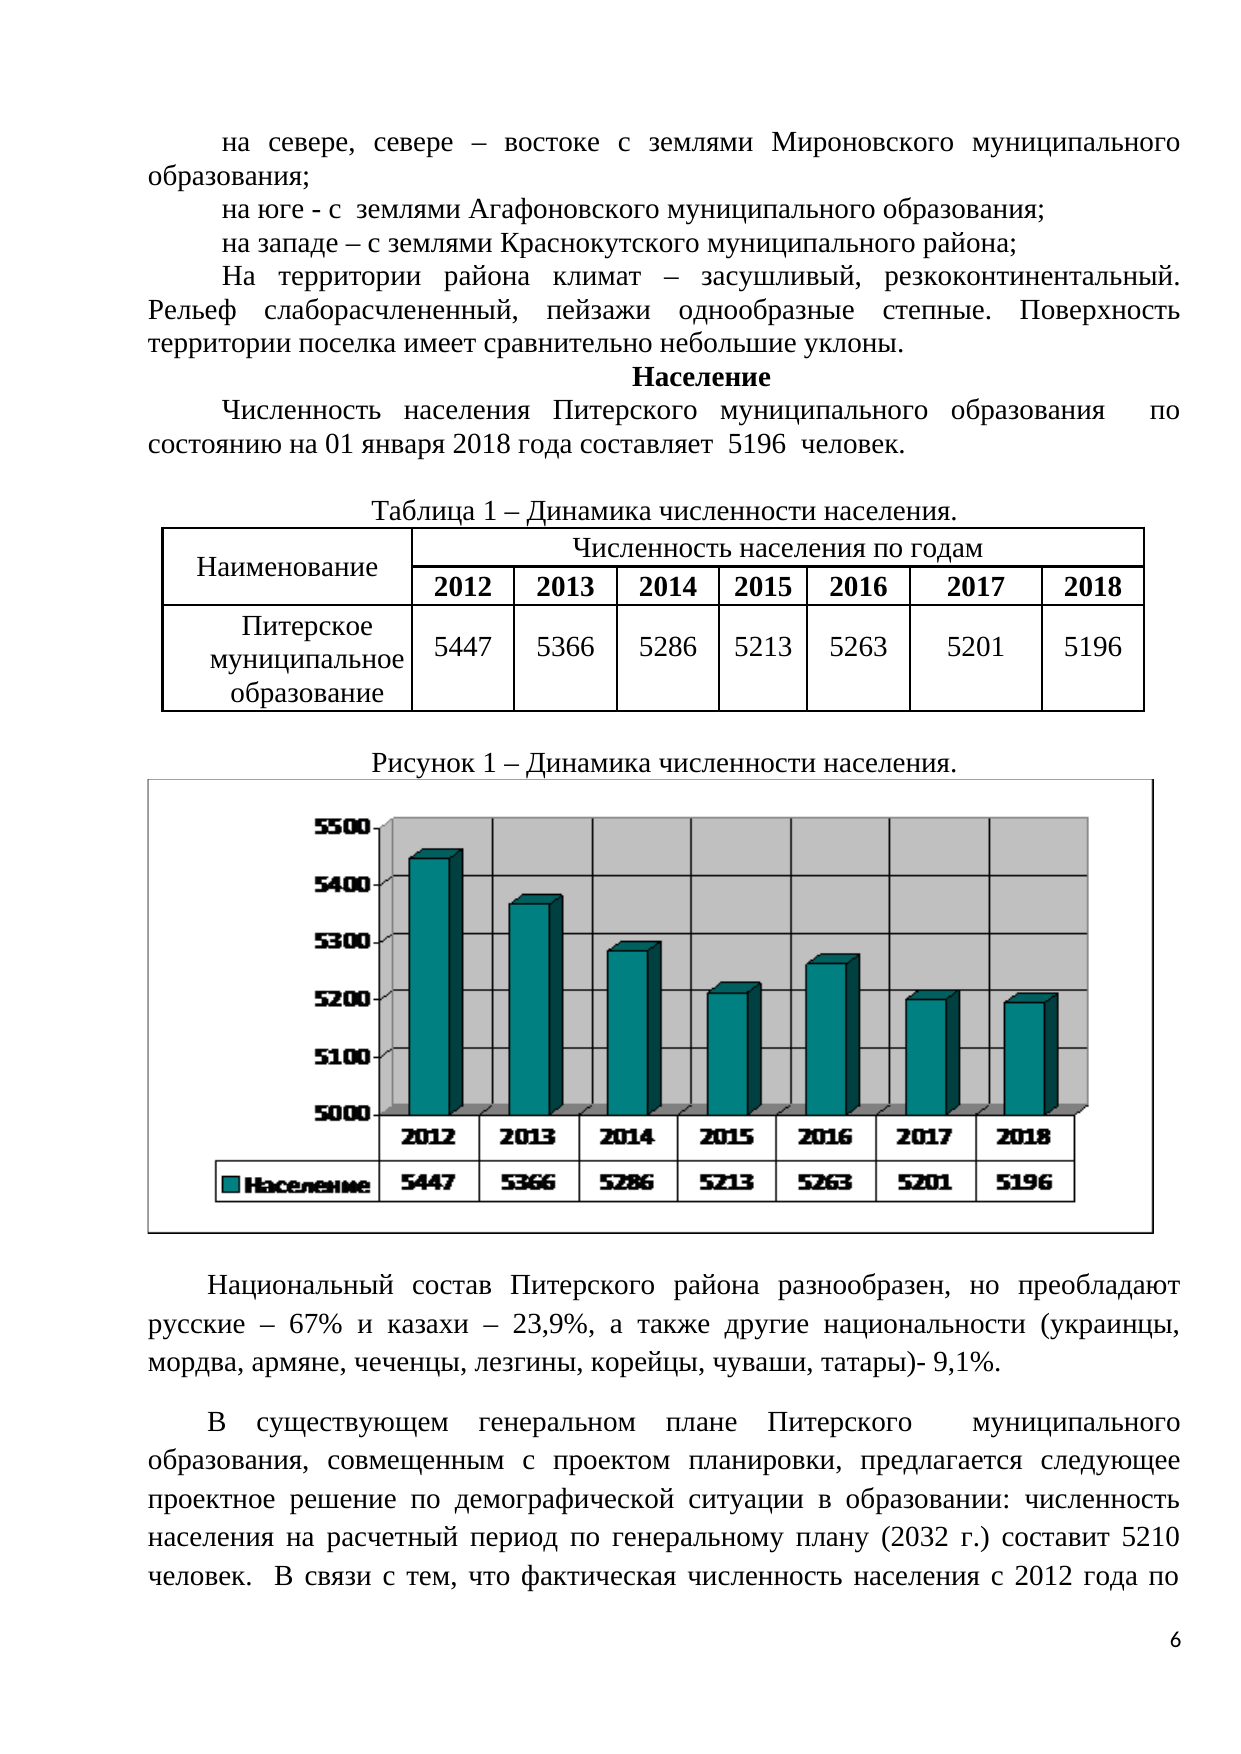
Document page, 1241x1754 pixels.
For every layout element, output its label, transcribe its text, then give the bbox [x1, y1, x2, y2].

table_cell 5263 [808, 606, 909, 710]
picture [147, 779, 1154, 1234]
table_cell 5447 [413, 606, 513, 710]
text Рисунок 1 – Динамика численности населения. [148, 746, 1181, 779]
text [148, 1404, 1181, 1591]
table_cell 2016 [808, 568, 909, 604]
table_cell Питерское муниципальное образование [164, 606, 411, 710]
table_cell 2014 [618, 568, 718, 604]
text Таблица 1 – Динамика численности населения. [148, 493, 1181, 527]
table_cell 5286 [618, 606, 718, 710]
table_cell 5213 [720, 606, 806, 710]
text Национальный состав Питерского района разнообразен, но преобладают русские – 67% и казахи – 23,9%, а также другие национальности (украинцы, мордва, армяне, чеченцы, лезгины, корейцы, чуваши, татары)- 9,1%. [148, 1267, 1181, 1378]
table_cell 2017 [911, 568, 1041, 604]
table_header Наименование [164, 529, 411, 604]
text На территории района климат – засушливый, резкоконтинентальный. Рельеф слаборасчлененный, пейзажи однообразные степные. Поверхность территории поселка имеет сравнительно небольшие уклоны. [148, 258, 1181, 359]
table_cell 2012 [413, 568, 513, 604]
text на севере, севере – востоке с землями Мироновского муниципального образования; [148, 124, 1181, 191]
table_cell 5196 [1043, 606, 1143, 710]
table_header Численность населения по годам [413, 529, 1143, 565]
table_cell 5366 [515, 606, 616, 710]
table_cell 2018 [1043, 568, 1143, 604]
text на юге - с землями Агафоновского муниципального образования; [148, 191, 1181, 225]
table_cell 5201 [911, 606, 1041, 710]
table_cell 2015 [720, 568, 806, 604]
text на западе – с землями Краснокутского муниципального района; [148, 225, 1181, 258]
table_cell 2013 [515, 568, 616, 604]
text Численность населения Питерского муниципального образования по состоянию на 01 января 2018 года составляет 5196 человек. [148, 392, 1181, 459]
text Население [148, 359, 1181, 392]
